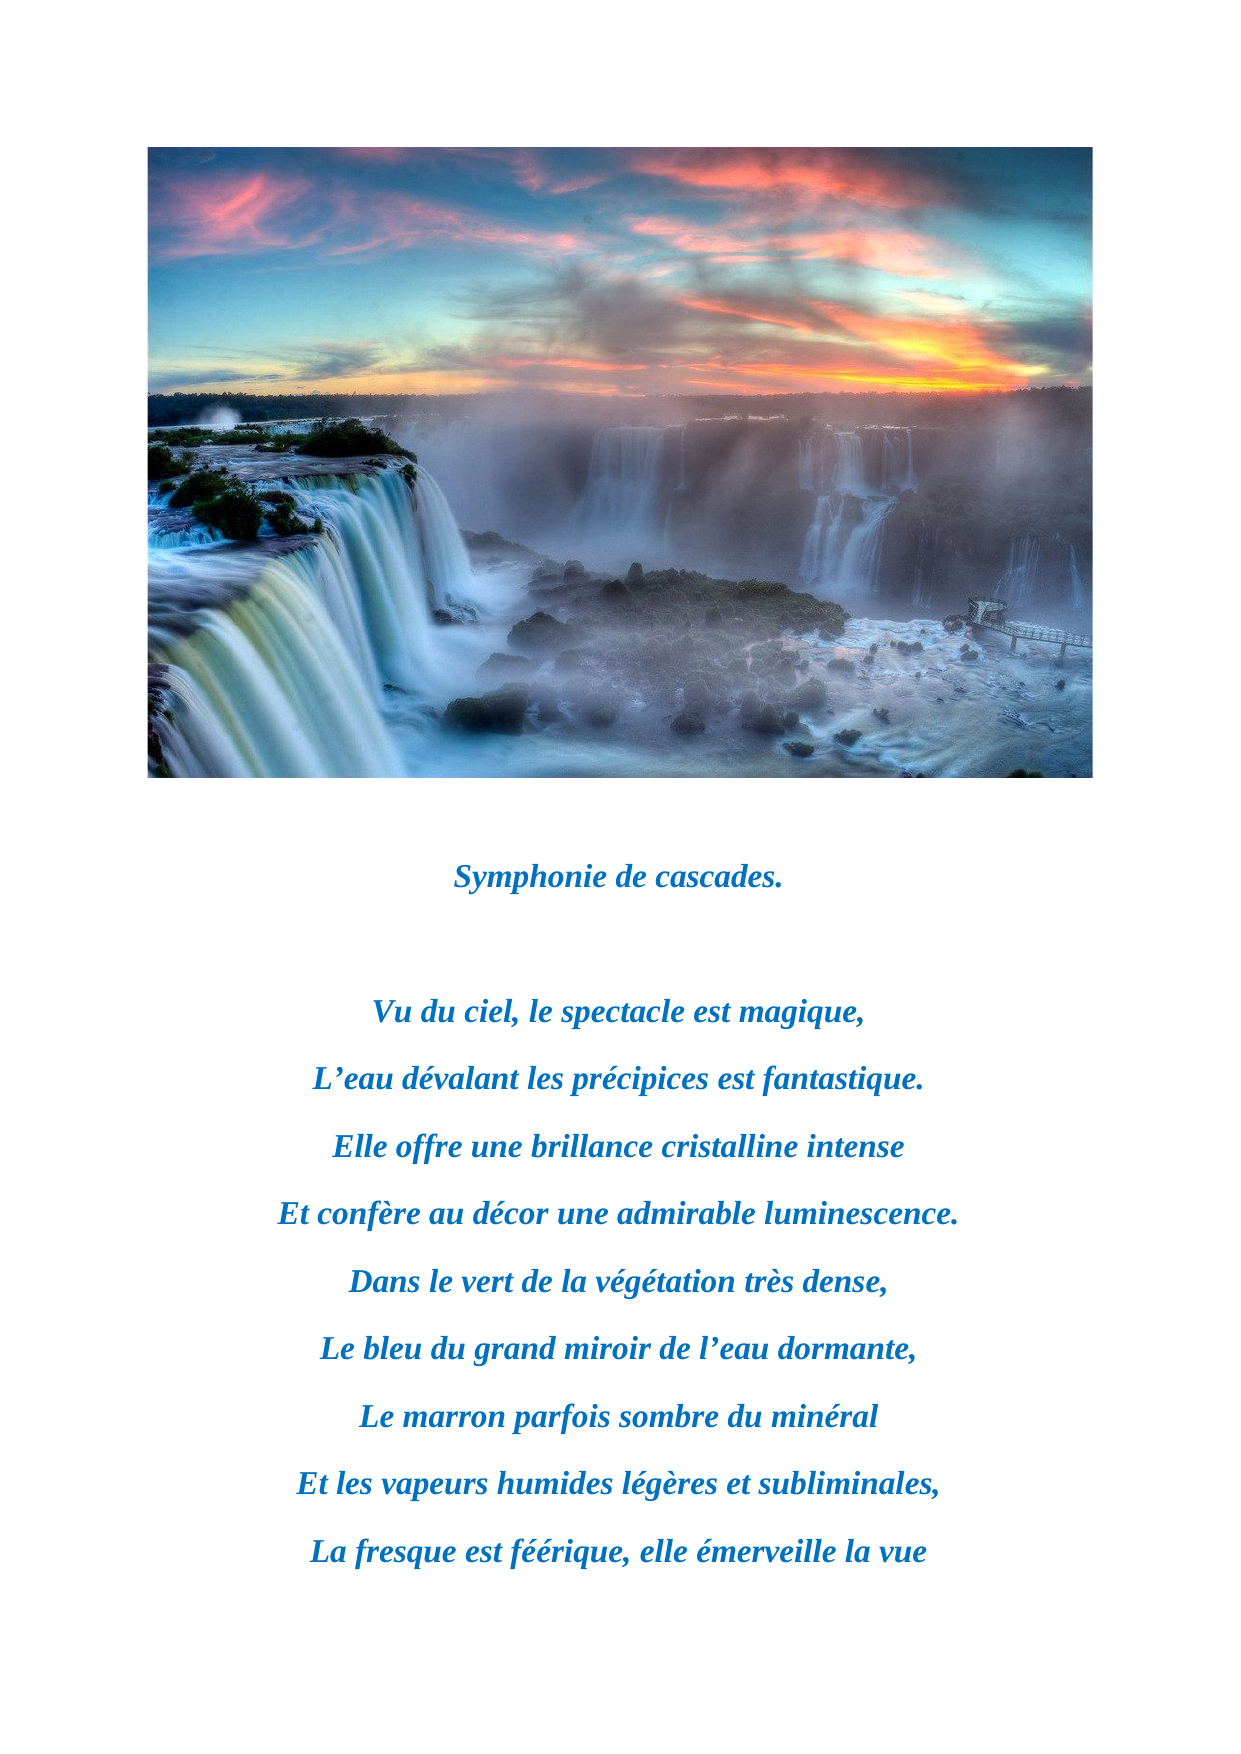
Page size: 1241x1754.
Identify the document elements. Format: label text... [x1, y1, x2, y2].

text Le bleu du grand miroir de l’eau dormante, [148, 1328, 1093, 1367]
text La fresque est féérique, elle émerveille la vue [148, 1531, 1093, 1569]
text Elle offre une brillance cristalline intense [148, 1126, 1093, 1164]
text Le marron parfois sombre du minéral [148, 1396, 1093, 1434]
text Symphonie de cascades. [148, 856, 1093, 894]
text L’eau dévalant les précipices est fantastique. [148, 1058, 1093, 1097]
picture [147, 147, 1093, 778]
text Et confère au décor une admirable luminescence. [148, 1193, 1093, 1232]
text Et les vapeurs humides légères et subliminales, [148, 1463, 1093, 1502]
text Vu du ciel, le spectacle est magique, [148, 991, 1093, 1029]
text Dans le vert de la végétation très dense, [148, 1261, 1093, 1299]
